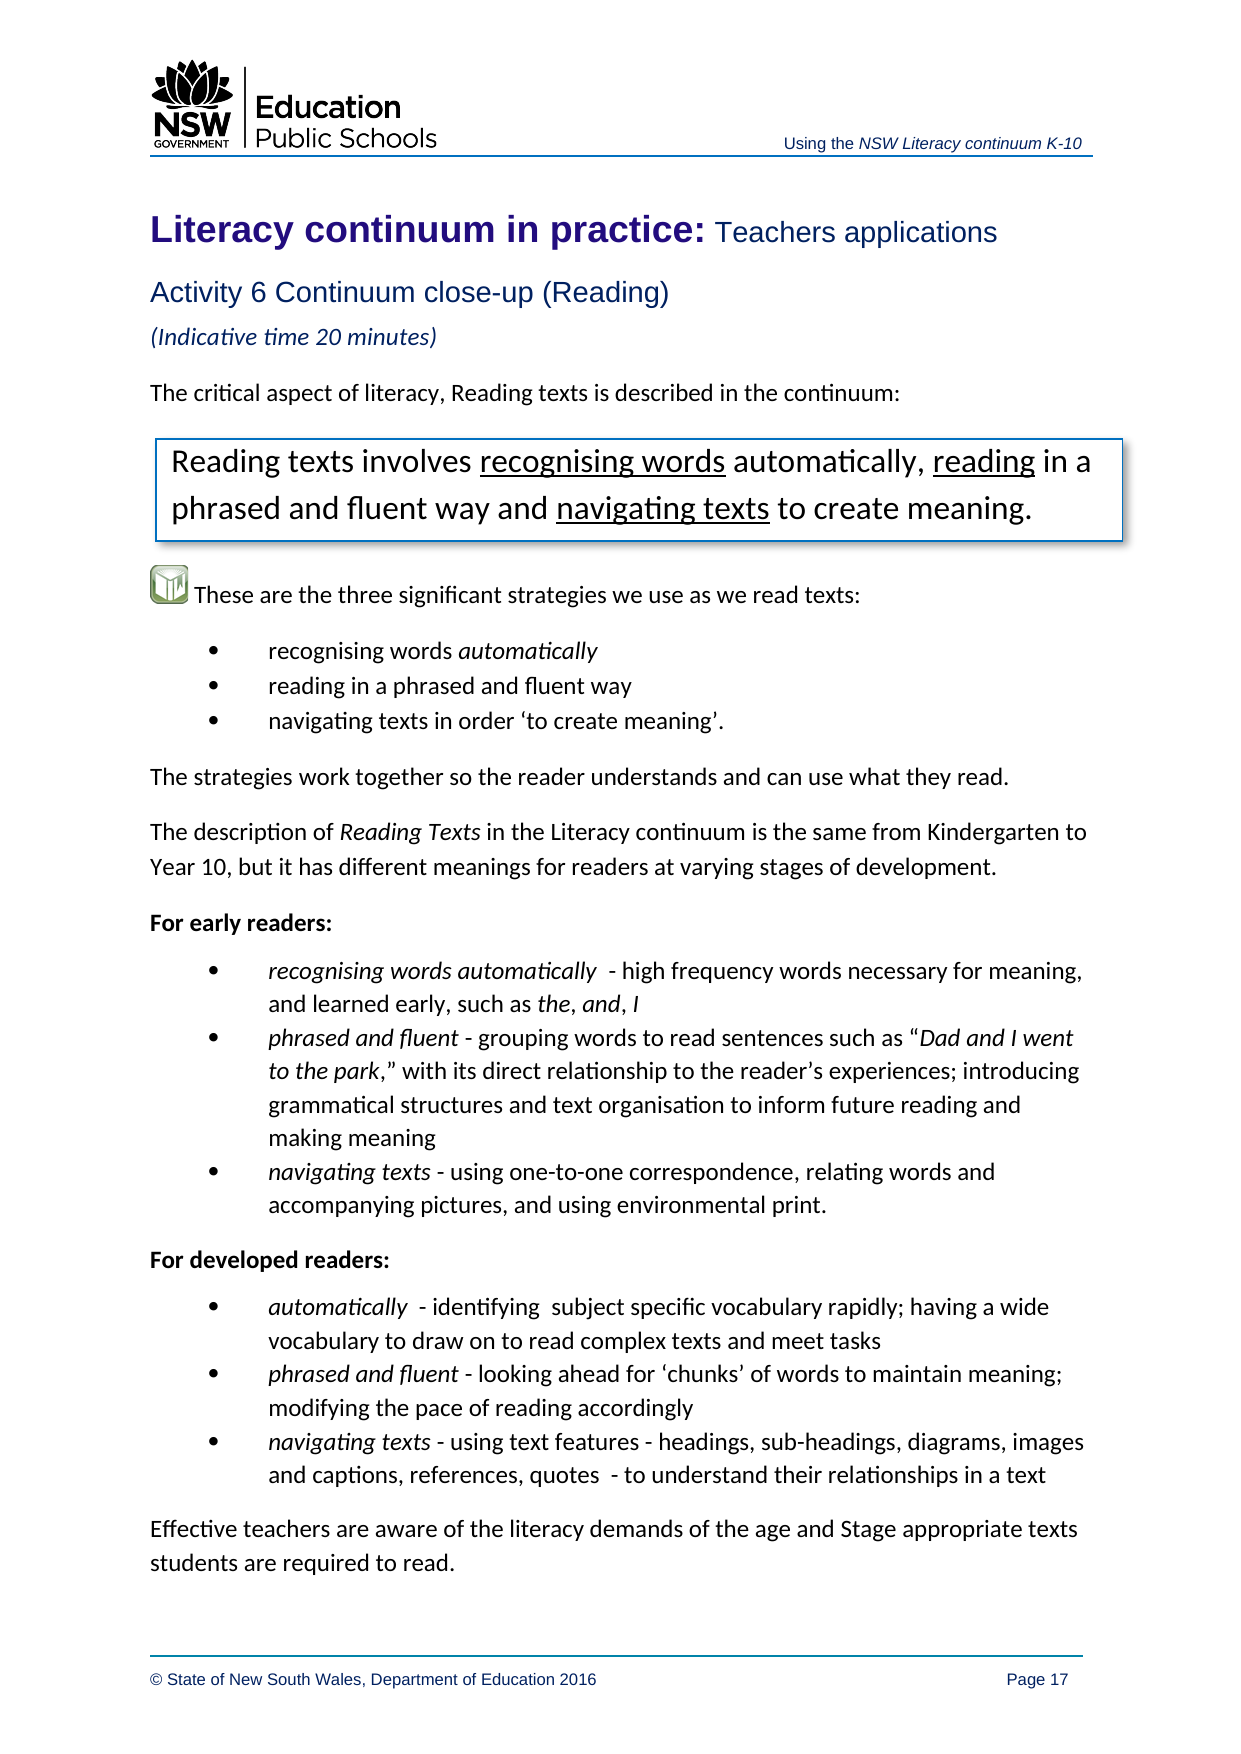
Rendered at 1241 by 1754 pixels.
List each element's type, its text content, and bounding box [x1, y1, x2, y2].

subtitle Literacy continuum in practice: Teachers applications [150, 207, 1093, 250]
list phrased and fluent - looking ahead for ‘chunks’ of words to maintain meaning; modifying the pace of reading accordingly [209, 1358, 1093, 1423]
list navigating texts in order ‘to create meaning’. [209, 705, 1093, 735]
picture [150, 59, 438, 149]
list navigating texts - using one-to-one correspondence, relating words and accompanying pictures, and using environmental print. [209, 1156, 1093, 1220]
picture [150, 565, 189, 604]
subtitle (Indicative time 20 minutes) [150, 321, 1093, 352]
text The description of Reading Texts in the Literacy continuum is the same from Kindergarten to Year 10, but it has different meanings for readers at varying stages of development. [150, 816, 1093, 882]
list navigating texts - using text features - headings, sub-headings, diagrams, images and captions, references, quotes - to understand their relationships in a text [209, 1426, 1093, 1490]
text These are the three significant strategies we use as we read texts: [150, 565, 1093, 609]
list automatically - identifying subject specific vocabulary rapidly; having a wide vocabulary to draw on to read complex texts and meet tasks [209, 1291, 1093, 1356]
list phrased and fluent - grouping words to read sentences such as “Dad and I went to the park,” with its direct relationship to the reader’s experiences; introducing grammatical structures and text organisation to inform future reading and making meaning [209, 1022, 1093, 1153]
text The critical aspect of literacy, Reading texts is described in the continuum: [150, 377, 1093, 407]
text The strategies work together so the reader understands and can use what they read. [150, 761, 1093, 791]
subtitle Activity 6 Continuum close-up (Reading) [150, 275, 1093, 308]
list recognising words automatically [209, 635, 1093, 665]
text Effective teachers are aware of the literacy demands of the age and Stage appropriate texts students are required to read. [150, 1513, 1093, 1578]
list reading in a phrased and fluent way [209, 670, 1093, 700]
text For early readers: [150, 907, 1093, 938]
text For developed readers: [150, 1244, 1093, 1274]
list recognising words automatically - high frequency words necessary for meaning, and learned early, such as the, and, I [209, 955, 1093, 1019]
